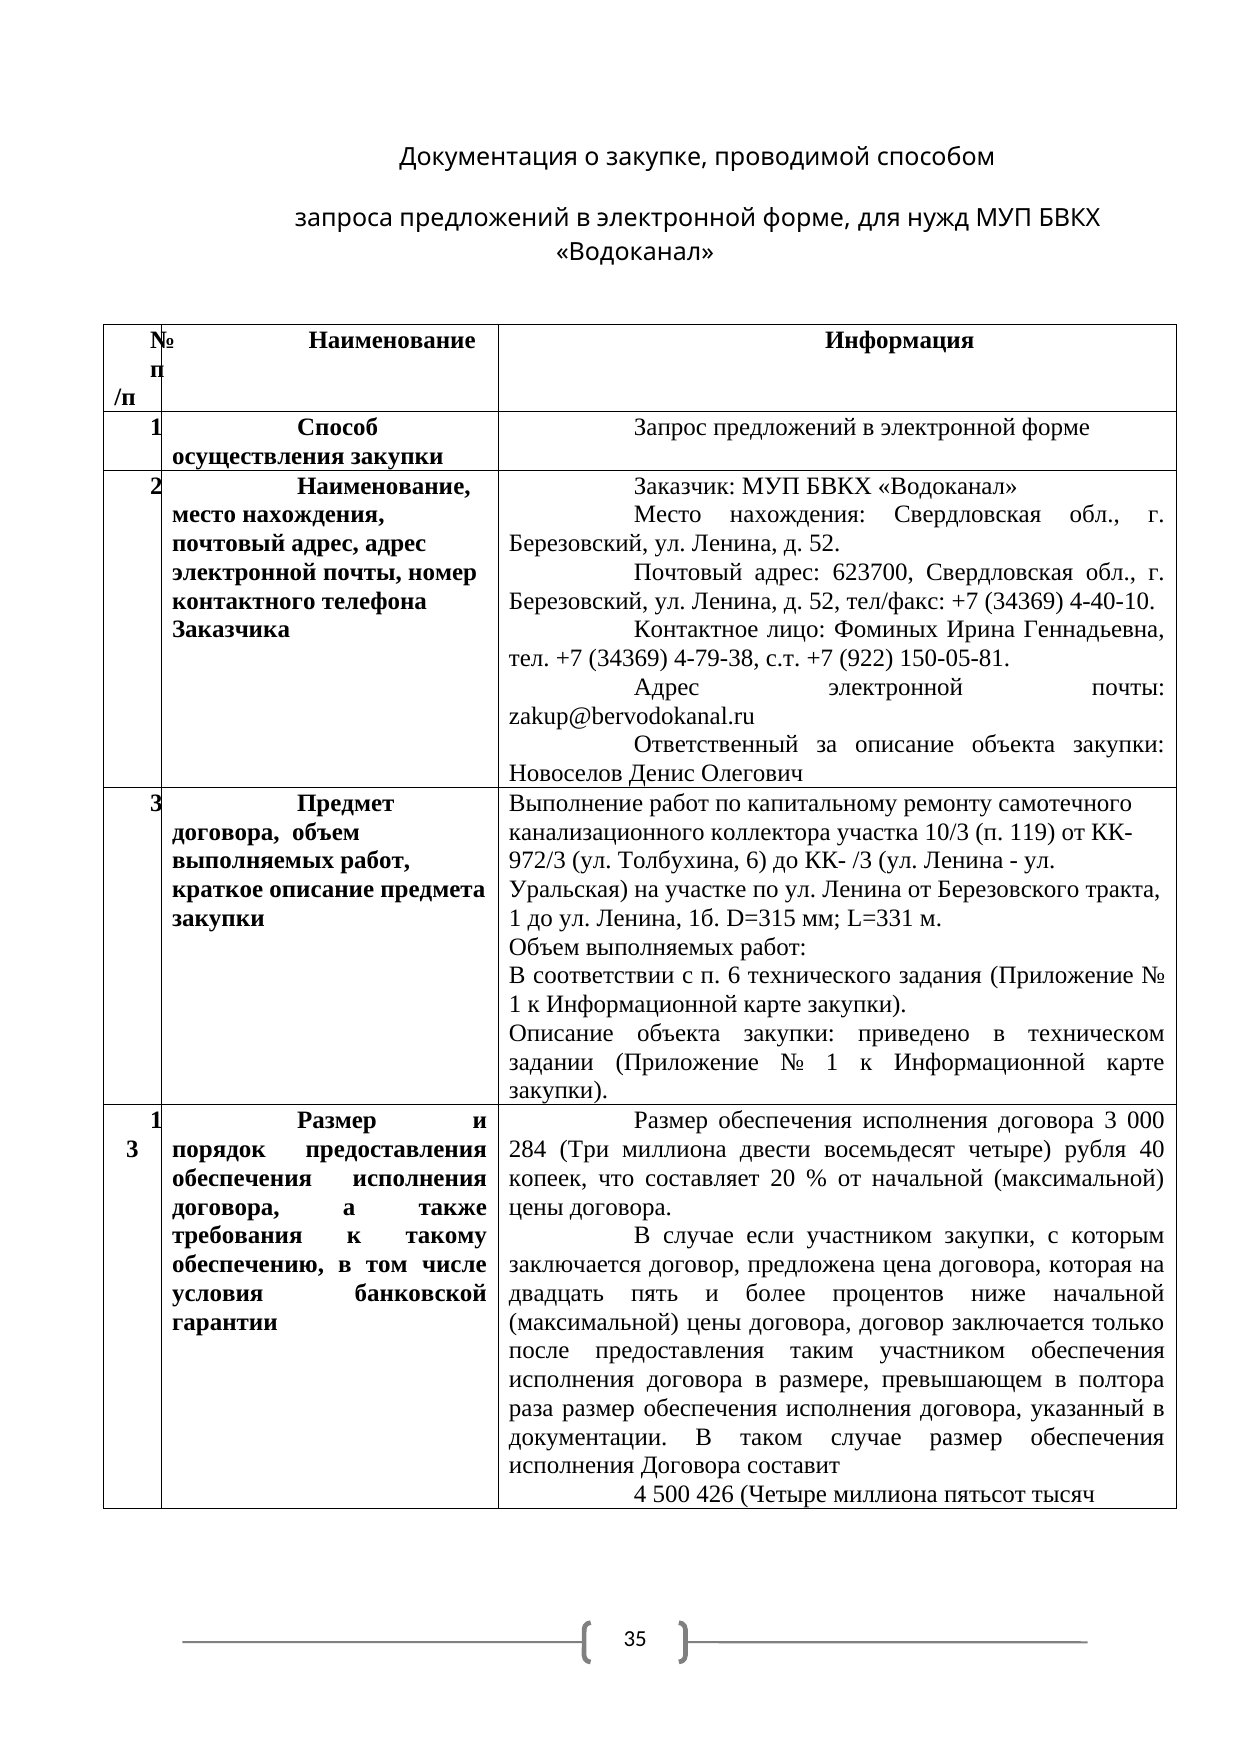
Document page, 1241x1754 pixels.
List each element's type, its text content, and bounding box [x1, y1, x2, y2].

table_cell Запрос предложений в электронной форме [499, 412, 1176, 470]
table_header Информация [499, 325, 1176, 411]
table_cell Предмет договора, объем выполняемых работ, краткое описание предмета закупки [162, 788, 498, 1104]
table_cell Наименование, место нахождения, почтовый адрес, адрес электронной почты, номер контактного телефона Заказчика [162, 471, 498, 787]
table_header № п/п [104, 325, 161, 411]
table_header Наименование [162, 325, 498, 411]
table_cell 3 [104, 788, 161, 1104]
table_cell 2 [104, 471, 161, 787]
table_cell Размер и порядок предоставления обеспечения исполнения договора, а также требования к такому обеспечению, в том числе условия банковской гарантии [162, 1105, 498, 1508]
table_cell 13 [104, 1105, 161, 1508]
table_cell Способ осуществления закупки [162, 412, 498, 470]
table_cell Заказчик: МУП БВКХ «Водоканал» Место нахождения: Свердловская обл., г. Березовский, ул. Ленина, д. 52. Почтовый адрес: 623700, Свердловская обл., г. Березовский, ул. Ленина, д. 52, тел/факс: +7 (34369) 4-40-10. Контактное лицо: Фоминых Ирина Геннадьевна, тел. +7 (34369) 4-79-38, с.т. +7 (922) 150-05-81. Адрес электронной почты: zakup@bervodokanal.ru Ответственный за описание объекта закупки: Новоселов Денис Олегович [499, 471, 1176, 787]
table_cell Выполнение работ по капитальному ремонту самотечного канализационного коллектора участка 10/3 (п. 119) от КК-972/3 (ул. Толбухина, 6) до КК- /3 (ул. Ленина - ул. Уральская) на участке по ул. Ленина от Березовского тракта, 1 до ул. Ленина, 1б. D=315 мм; L=331 м. Объем выполняемых работ: В соответствии с п. 6 технического задания (Приложение № 1 к Информационной карте закупки). Описание объекта закупки: приведено в техническом задании (Приложение № 1 к Информационной карте закупки). [499, 788, 1176, 1104]
table_cell 1 [104, 412, 161, 470]
